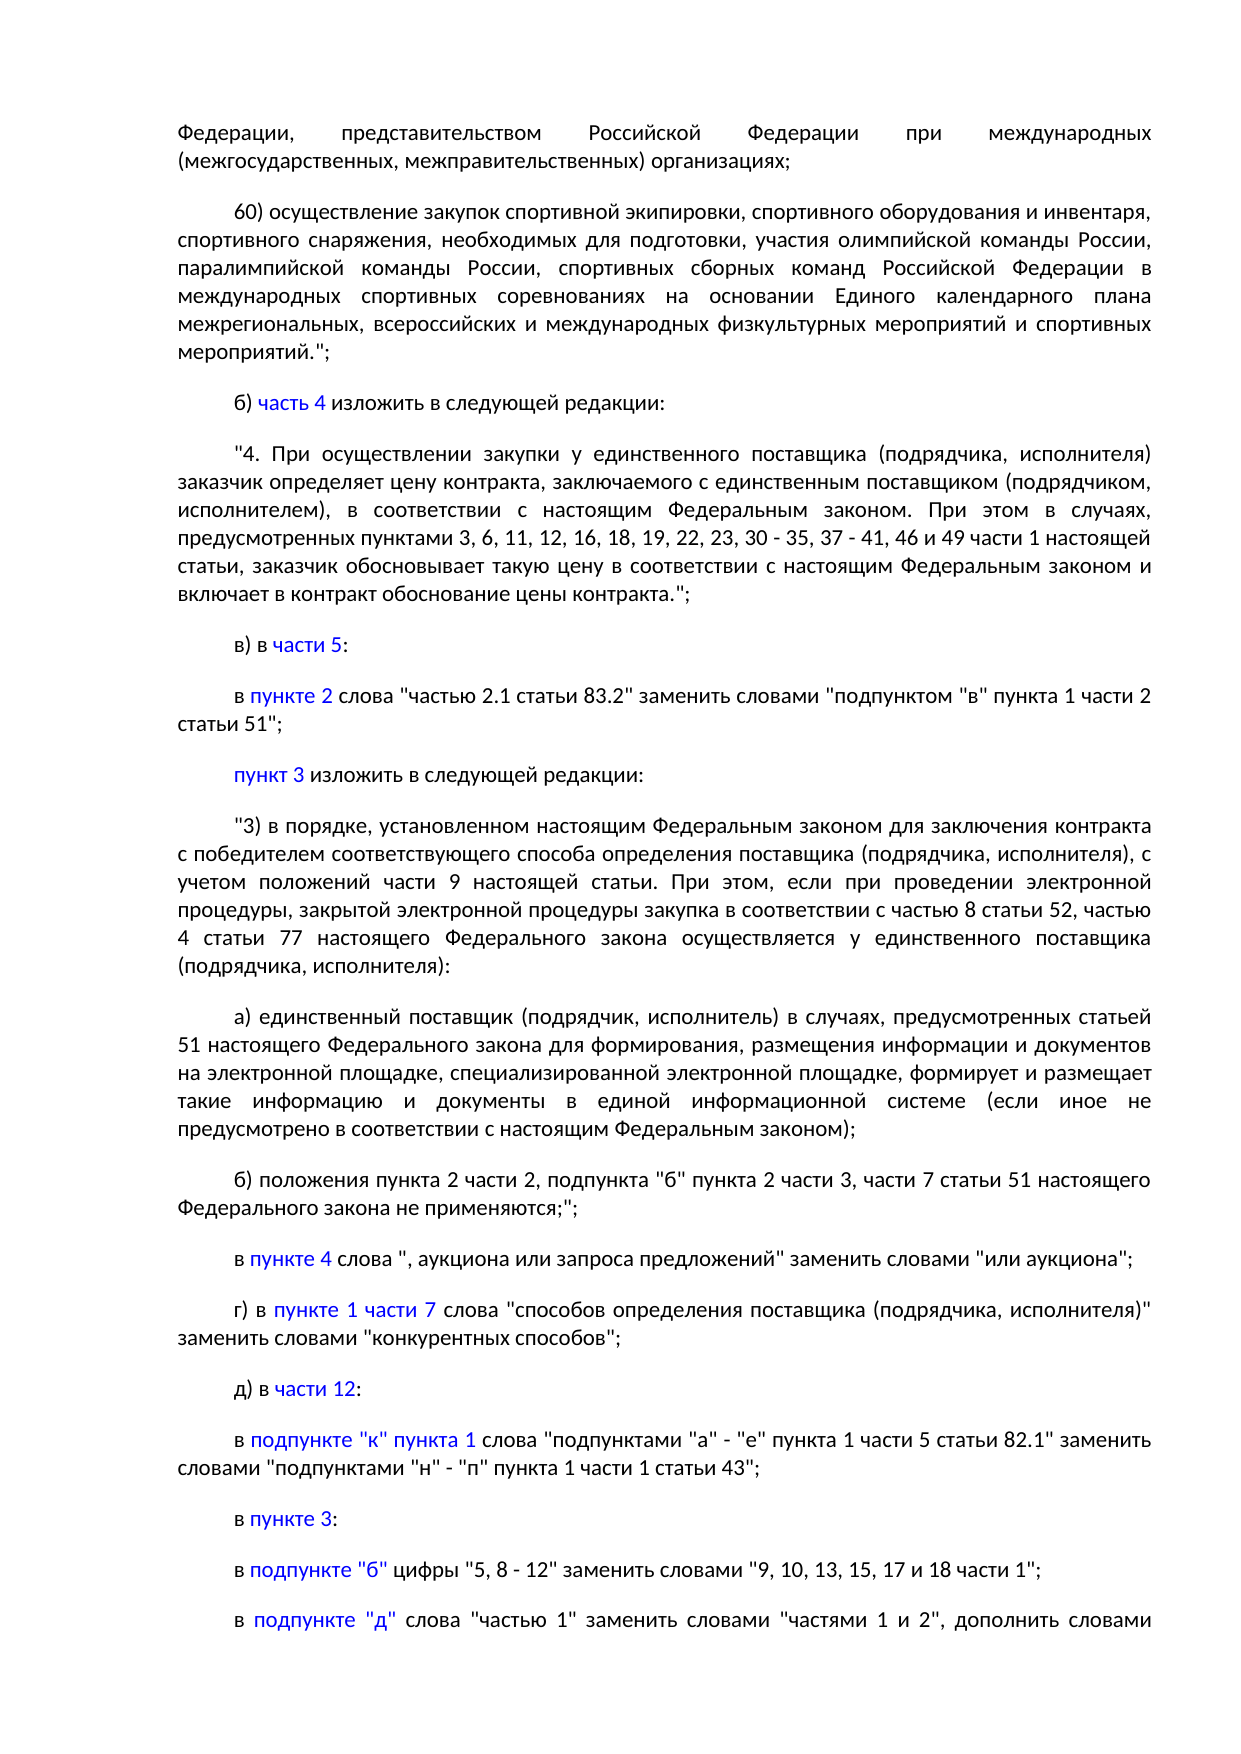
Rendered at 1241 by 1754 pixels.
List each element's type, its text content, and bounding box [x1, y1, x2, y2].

text в подпункте "б" цифры "5, 8 - 12" заменить словами "9, 10, 13, 15, 17 и 18 части 1"; [177, 1555, 1152, 1583]
text а) единственный поставщик (подрядчик, исполнитель) в случаях, предусмотренных статьей 51 настоящего Федерального закона для формирования, размещения информации и документов на электронной площадке, специализированной электронной площадке, формирует и размещает такие информацию и документы в единой информационной системе (если иное не предусмотрено в соответствии с настоящим Федеральным законом); [177, 1002, 1152, 1142]
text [177, 1606, 1152, 1634]
text в) в части 5: [177, 630, 1152, 658]
text "3) в порядке, установленном настоящим Федеральным законом для заключения контракта с победителем соответствующего способа определения поставщика (подрядчика, исполнителя), с учетом положений части 9 настоящей статьи. При этом, если при проведении электронной процедуры, закрытой электронной процедуры закупка в соответствии с частью 8 статьи 52, частью 4 статьи 77 настоящего Федерального закона осуществляется у единственного поставщика (подрядчика, исполнителя): [177, 811, 1152, 979]
text д) в части 12: [177, 1374, 1152, 1402]
text 60) осуществление закупок спортивной экипировки, спортивного оборудования и инвентаря, спортивного снаряжения, необходимых для подготовки, участия олимпийской команды России, паралимпийской команды России, спортивных сборных команд Российской Федерации в международных спортивных соревнованиях на основании Единого календарного плана межрегиональных, всероссийских и международных физкультурных мероприятий и спортивных мероприятий."; [177, 197, 1152, 365]
text в пункте 4 слова ", аукциона или запроса предложений" заменить словами "или аукциона"; [177, 1244, 1152, 1272]
text в пункте 2 слова "частью 2.1 статьи 83.2" заменить словами "подпунктом "в" пункта 1 части 2 статьи 51"; [177, 681, 1152, 737]
text в пункте 3: [177, 1504, 1152, 1532]
text г) в пункте 1 части 7 слова "способов определения поставщика (подрядчика, исполнителя)" заменить словами "конкурентных способов"; [177, 1295, 1152, 1351]
text б) положения пункта 2 части 2, подпункта "б" пункта 2 части 3, части 7 статьи 51 настоящего Федерального закона не применяются;"; [177, 1165, 1152, 1221]
text в подпункте "к" пункта 1 слова "подпунктами "а" - "е" пункта 1 части 5 статьи 82.1" заменить словами "подпунктами "н" - "п" пункта 1 части 1 статьи 43"; [177, 1425, 1152, 1481]
text "4. При осуществлении закупки у единственного поставщика (подрядчика, исполнителя) заказчик определяет цену контракта, заключаемого с единственным поставщиком (подрядчиком, исполнителем), в соответствии с настоящим Федеральным законом. При этом в случаях, предусмотренных пунктами 3, 6, 11, 12, 16, 18, 19, 22, 23, 30 - 35, 37 - 41, 46 и 49 части 1 настоящей статьи, заказчик обосновывает такую цену в соответствии с настоящим Федеральным законом и включает в контракт обоснование цены контракта."; [177, 439, 1152, 607]
text пункт 3 изложить в следующей редакции: [177, 760, 1152, 788]
text б) часть 4 изложить в следующей редакции: [177, 388, 1152, 416]
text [177, 118, 1152, 174]
